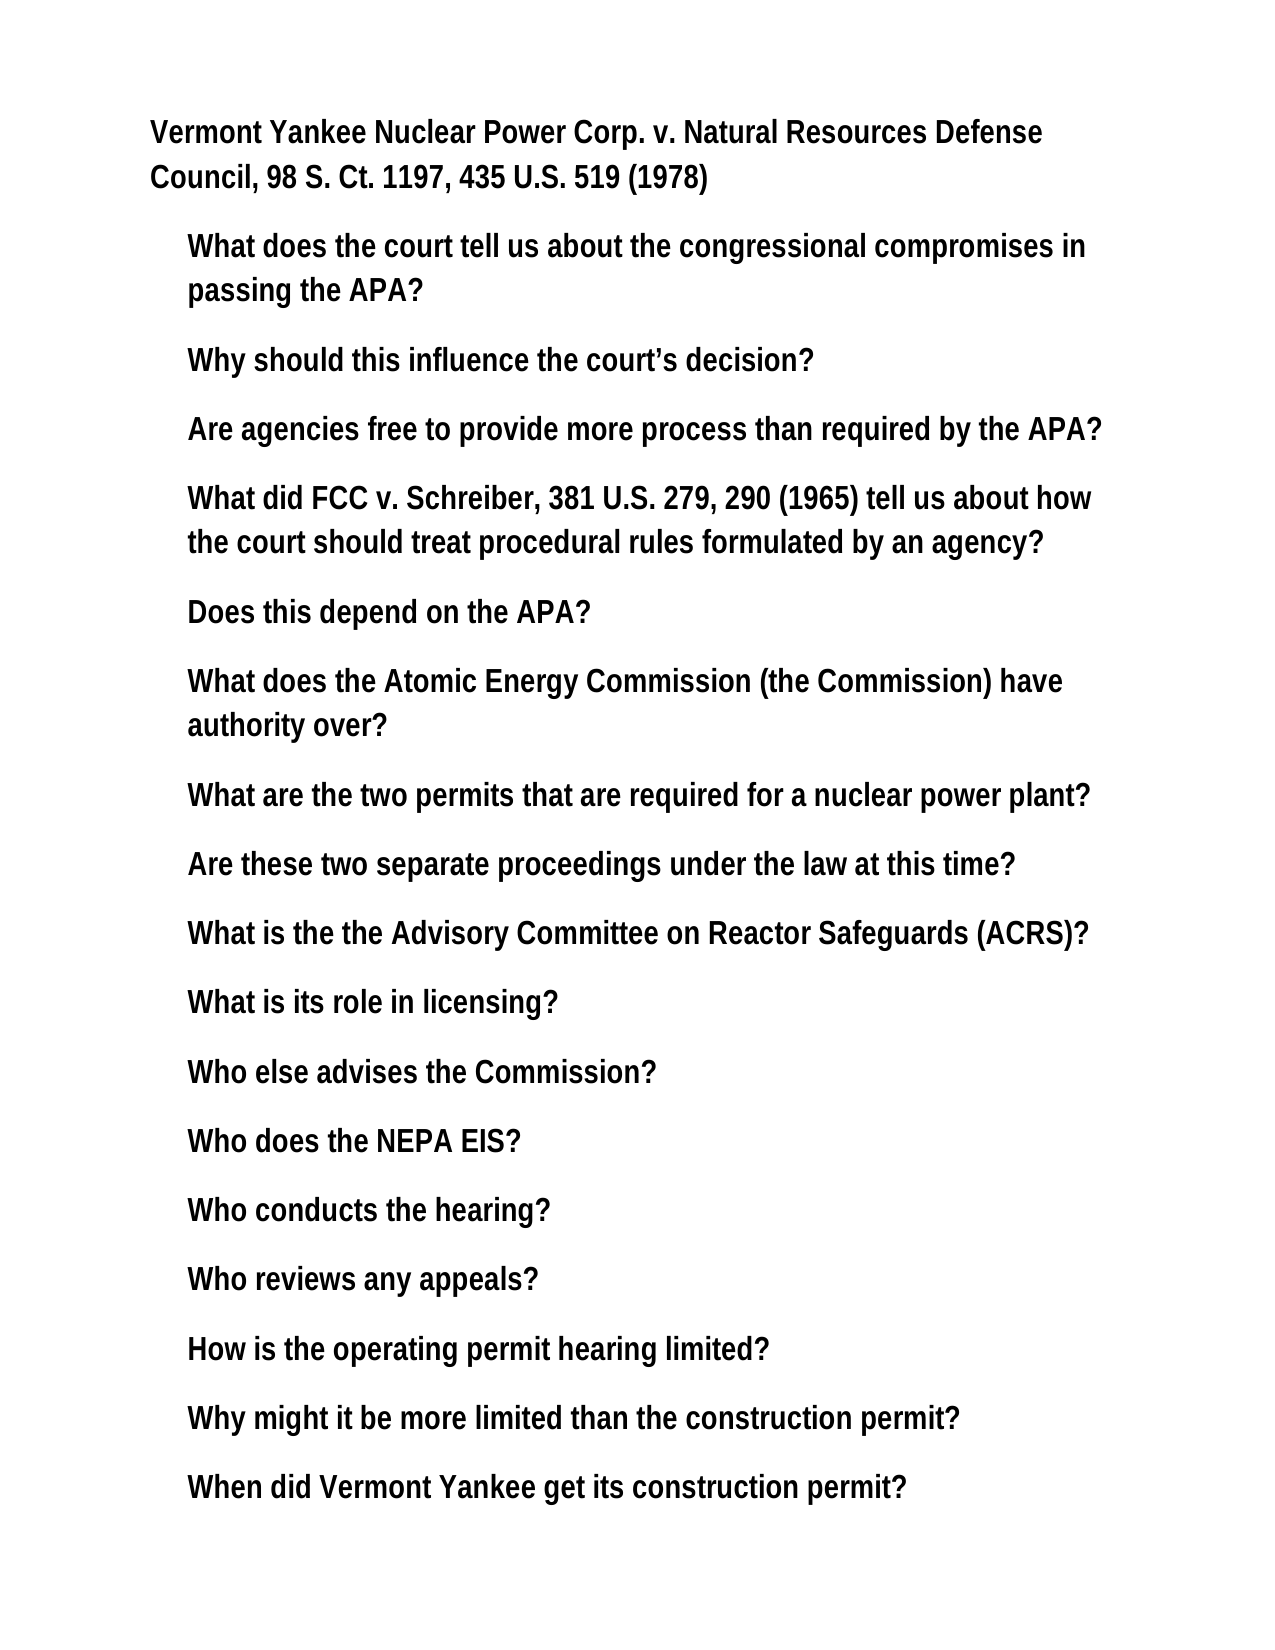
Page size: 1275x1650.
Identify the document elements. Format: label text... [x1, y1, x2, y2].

subtitle Who reviews any appeals? [187, 1259, 1125, 1298]
subtitle Who does the NEPA EIS? [187, 1121, 1125, 1159]
subtitle Are these two separate proceedings under the law at this time? [187, 844, 1125, 882]
subtitle What is its role in licensing? [187, 982, 1125, 1021]
subtitle Are agencies free to provide more process than required by the APA? [187, 409, 1125, 447]
subtitle What are the two permits that are required for a nuclear power plant? [187, 774, 1125, 813]
subtitle Why should this influence the court’s decision? [187, 339, 1125, 378]
subtitle What is the the Advisory Committee on Reactor Safeguards (ACRS)? [187, 913, 1125, 952]
subtitle What does the court tell us about the congressional compromises in passing the APA? [187, 226, 1125, 309]
subtitle How is the operating permit hearing limited? [187, 1329, 1125, 1367]
subtitle What does the Atomic Energy Commission (the Commission) have authority over? [187, 661, 1125, 744]
subtitle Who conducts the hearing? [187, 1190, 1125, 1229]
subtitle Who else advises the Commission? [187, 1052, 1125, 1090]
subtitle Vermont Yankee Nuclear Power Corp. v. Natural Resources Defense Council, 98 S. Ct. 1197, 435 U.S. 519 (1978) [150, 112, 1125, 195]
subtitle Why might it be more limited than the construction permit? [187, 1398, 1125, 1436]
subtitle What did FCC v. Schreiber, 381 U.S. 279, 290 (1965) tell us about how the court should treat procedural rules formulated by an agency? [187, 478, 1125, 561]
subtitle When did Vermont Yankee get its construction permit? [187, 1467, 1125, 1506]
subtitle Does this depend on the APA? [187, 592, 1125, 630]
